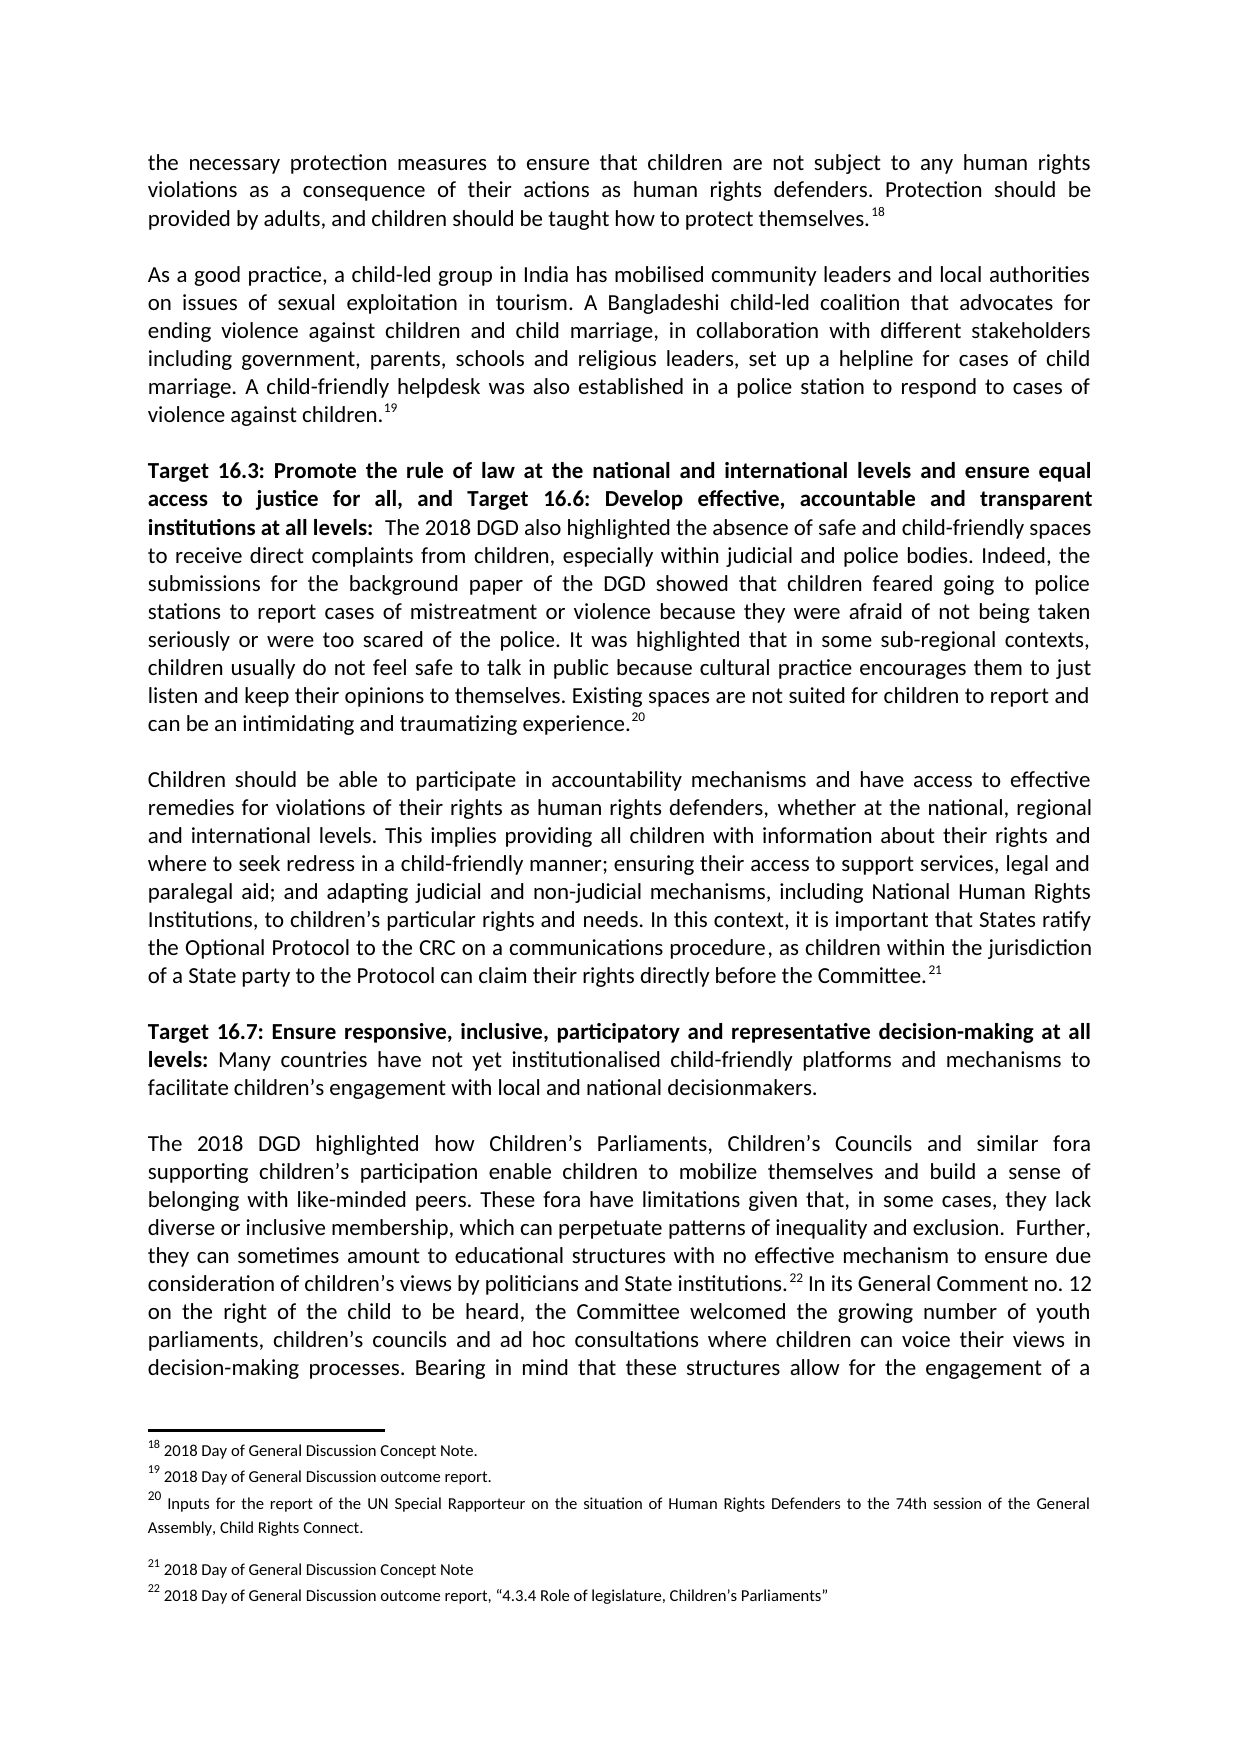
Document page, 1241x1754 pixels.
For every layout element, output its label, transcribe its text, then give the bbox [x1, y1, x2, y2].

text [148, 1129, 1093, 1382]
text Children should be able to participate in accountability mechanisms and have access to effective remedies for violations of their rights as human rights defenders, whether at the national, regional and international levels. This implies providing all children with information about their rights and where to seek redress in a child-friendly manner; ensuring their access to support services, legal and paralegal aid; and adapting judicial and non-judicial mechanisms, including National Human Rights Institutions, to children’s particular rights and needs. In this context, it is important that States ratify the Optional Protocol to the CRC on a communications procedure, as children within the jurisdiction of a State party to the Protocol can claim their rights directly before the Committee. [148, 765, 1093, 989]
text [148, 148, 1093, 232]
text Target 16.7: Ensure responsive, inclusive, participatory and representative decision-making at all levels: Many countries have not yet institutionalised child-friendly platforms and mechanisms to facilitate children’s engagement with local and national decisionmakers. [148, 1017, 1093, 1101]
text Target 16.3: Promote the rule of law at the national and international levels and ensure equal access to justice for all, and Target 16.6: Develop effective, accountable and transparent institutions at all levels: The 2018 DGD also highlighted the absence of safe and child-friendly spaces to receive direct complaints from children, especially within judicial and police bodies. Indeed, the submissions for the background paper of the DGD showed that children feared going to police stations to report cases of mistreatment or violence because they were afraid of not being taken seriously or were too scared of the police. It was highlighted that in some sub-regional contexts, children usually do not feel safe to talk in public because cultural practice encourages them to just listen and keep their opinions to themselves. Existing spaces are not suited for children to report and can be an intimidating and traumatizing experience. [148, 456, 1093, 737]
text As a good practice, a child-led group in India has mobilised community leaders and local authorities on issues of sexual exploitation in tourism. A Bangladeshi child-led coalition that advocates for ending violence against children and child marriage, in collaboration with different stakeholders including government, parents, schools and religious leaders, set up a helpline for cases of child marriage. A child-friendly helpdesk was also established in a police station to respond to cases of violence against children. [148, 260, 1093, 428]
